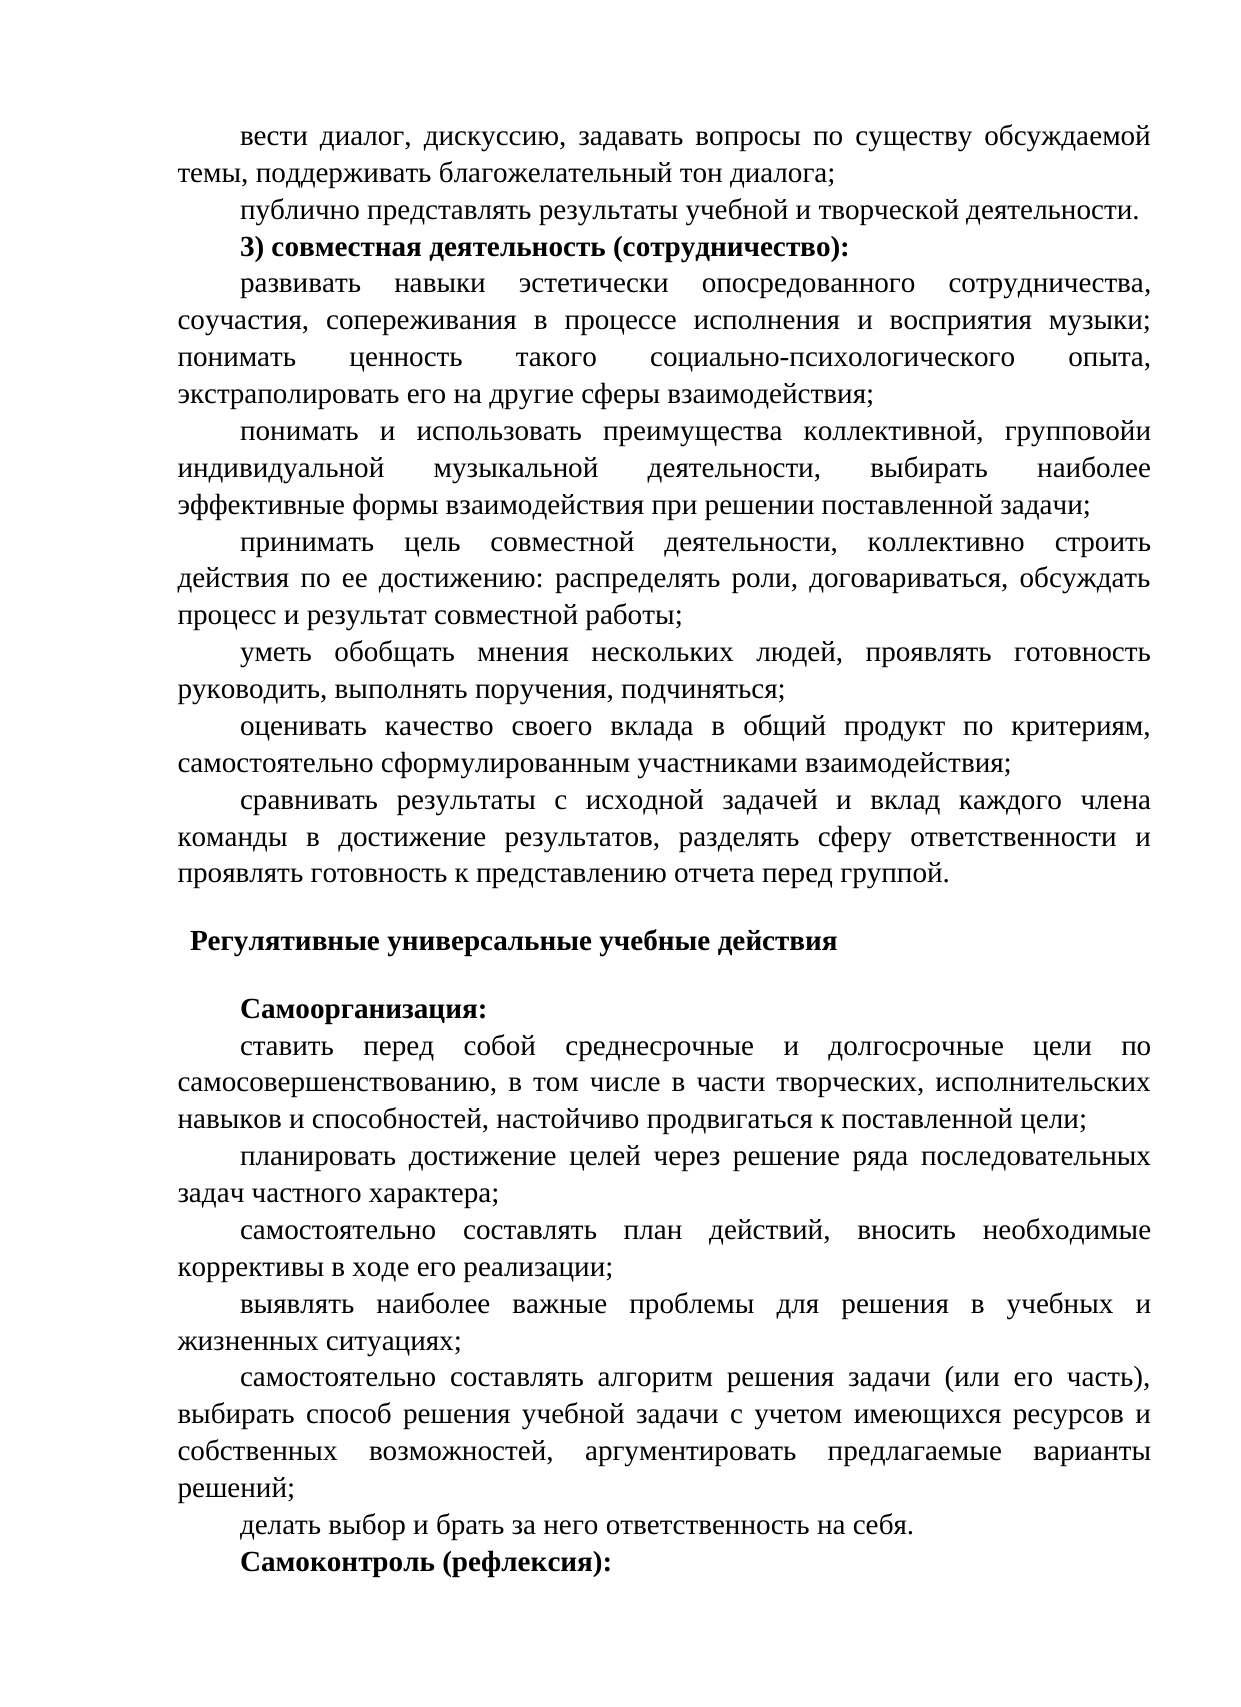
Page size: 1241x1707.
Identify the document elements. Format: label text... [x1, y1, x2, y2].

text вести диалог, дискуссию, задавать вопросы по существу обсуждаемой темы, поддерживать благожелательный тон диалога; [177, 118, 1152, 188]
text уметь обобщать мнения нескольких людей, проявлять готовность руководить, выполнять поручения, подчиняться; [177, 634, 1152, 705]
text Самоорганизация: [177, 991, 1152, 1024]
text сравнивать результаты с исходной задачей и вклад каждого члена команды в достижение результатов, разделять сферу ответственности и проявлять готовность к представлению отчета перед группой. [177, 782, 1152, 889]
text принимать цель совместной деятельности, коллективно строить действия по ее достижению: распределять роли, договариваться, обсуждать процесс и результат совместной работы; [177, 524, 1152, 631]
text развивать навыки эстетически опосредованного сотрудничества, соучастия, сопереживания в процессе исполнения и восприятия музыки; понимать ценность такого социально-психологического опыта, экстраполировать его на другие сферы взаимодействия; [177, 266, 1152, 410]
text самостоятельно составлять алгоритм решения задачи (или его часть), выбирать способ решения учебной задачи с учетом имеющихся ресурсов и собственных возможностей, аргументировать предлагаемые варианты решений; [177, 1359, 1152, 1504]
text ставить перед собой среднесрочные и долгосрочные цели по самосовершенствованию, в том числе в части творческих, исполнительских навыков и способностей, настойчиво продвигаться к поставленной цели; [177, 1028, 1152, 1135]
text планировать достижение целей через решение ряда последовательных задач частного характера; [177, 1138, 1152, 1209]
text Регулятивные универсальные учебные действия [190, 923, 1152, 957]
text публично представлять результаты учебной и творческой деятельности. [177, 192, 1152, 225]
text делать выбор и брать за него ответственность на себя. [177, 1507, 1152, 1541]
text 3) совместная деятельность (сотрудничество): [177, 229, 1152, 262]
text оценивать качество своего вклада в общий продукт по критериям, самостоятельно сформулированным участниками взаимодействия; [177, 708, 1152, 778]
text Самоконтроль (рефлексия): [177, 1544, 1152, 1577]
text понимать и использовать преимущества коллективной, групповойи индивидуальной музыкальной деятельности, выбирать наиболее эффективные формы взаимодействия при решении поставленной задачи; [177, 413, 1152, 520]
text самостоятельно составлять план действий, вносить необходимые коррективы в ходе его реализации; [177, 1212, 1152, 1282]
text выявлять наиболее важные проблемы для решения в учебных и жизненных ситуациях; [177, 1286, 1152, 1356]
